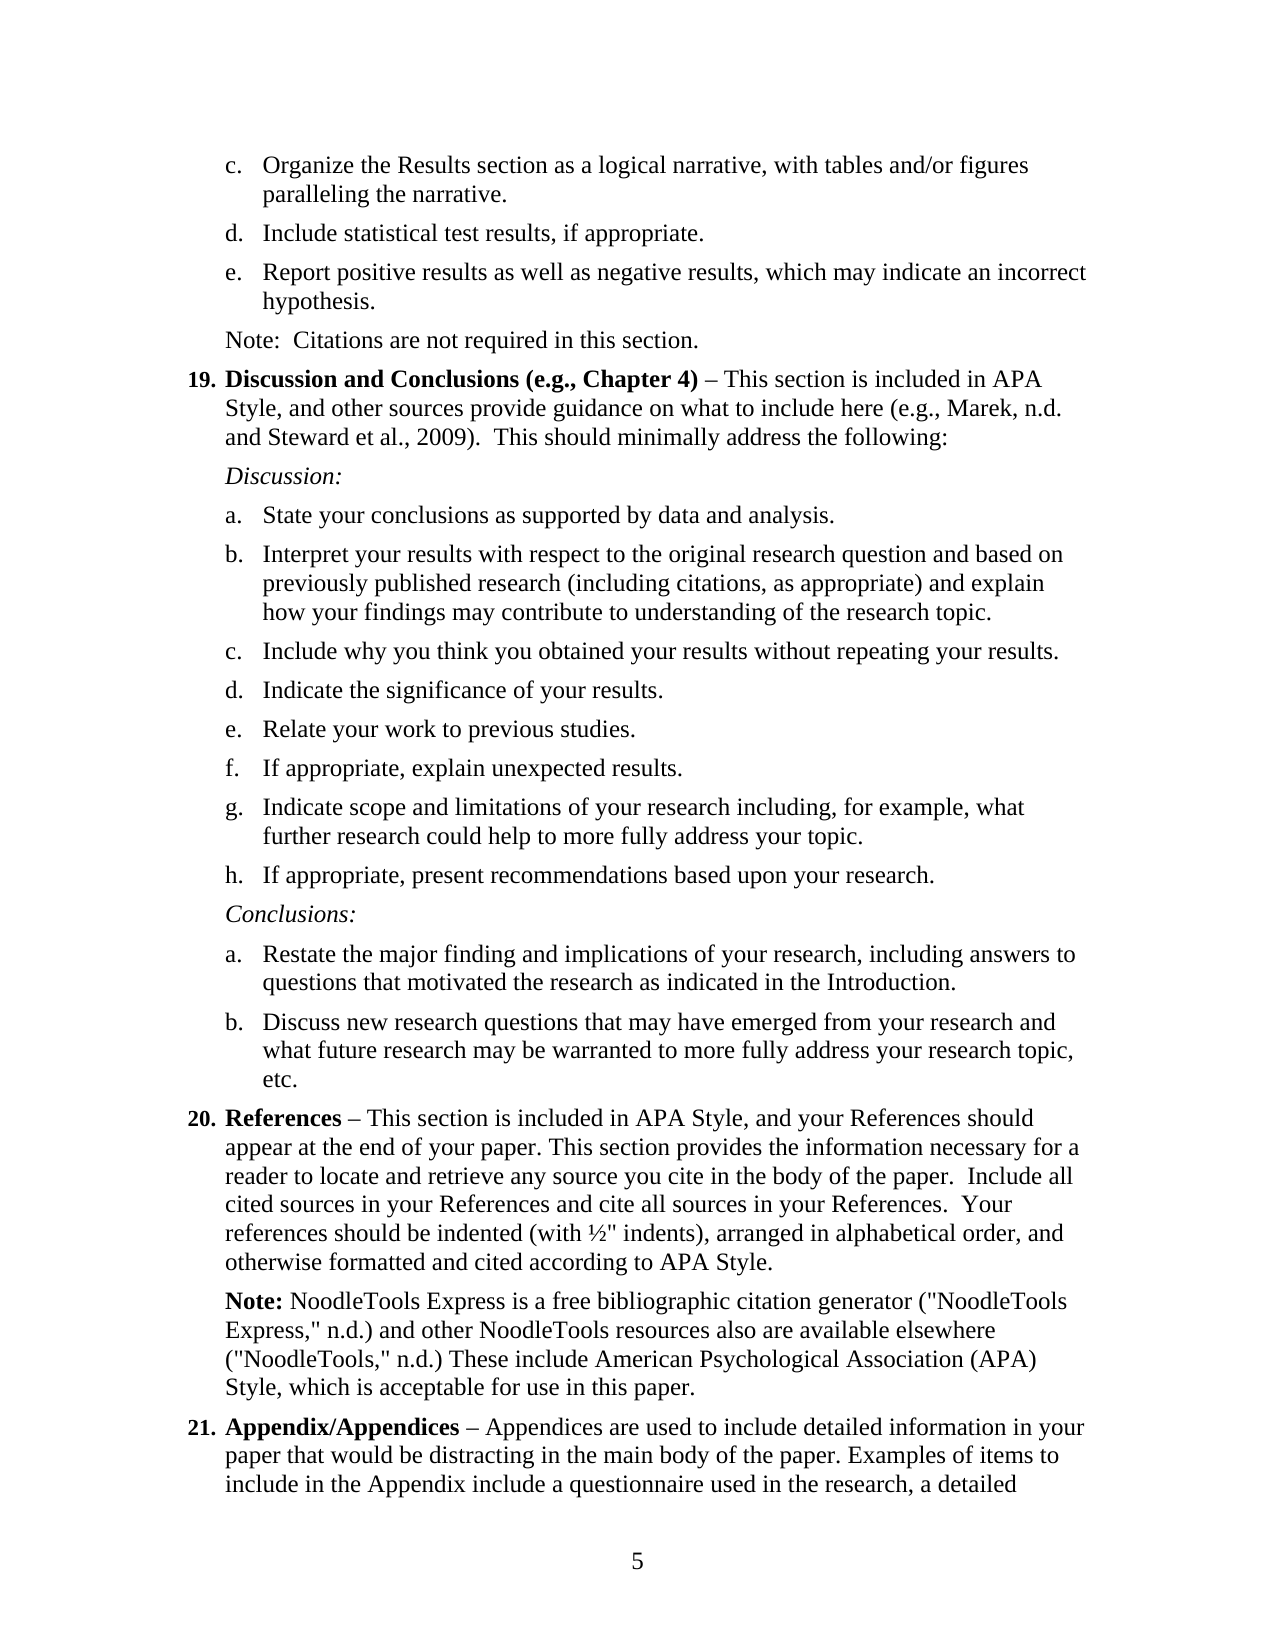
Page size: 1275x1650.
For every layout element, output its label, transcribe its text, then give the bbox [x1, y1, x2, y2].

text d. Indicate the significance of your results. [225, 675, 1087, 704]
text c. Include why you think you obtained your results without repeating your results. [225, 636, 1087, 664]
text h. If appropriate, present recommendations based upon your research. [225, 860, 1087, 889]
text Conclusions: [225, 899, 1087, 928]
text Note: Citations are not required in this section. [225, 325, 1087, 354]
text a. State your conclusions as supported by data and analysis. [225, 500, 1087, 529]
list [187, 1412, 1087, 1498]
list References – This section is included in APA Style, and your References should appear at the end of your paper. This section provides the information necessary for a reader to locate and retrieve any source you cite in the body of the paper. Include all cited sources in your References and cite all sources in your References. Your references should be indented (with ½" indents), arranged in alphabetical order, and otherwise formatted and cited according to APA Style. [187, 1103, 1087, 1276]
text d. Include statistical test results, if appropriate. [225, 218, 1087, 247]
text c. Organize the Results section as a logical narrative, with tables and/or figures paralleling the narrative. [225, 150, 1087, 207]
text b. Interpret your results with respect to the original research question and based on previously published research (including citations, as appropriate) and explain how your findings may contribute to understanding of the research topic. [225, 539, 1087, 625]
text f. If appropriate, explain unexpected results. [225, 753, 1087, 782]
text Discussion: [225, 461, 1087, 489]
text g. Indicate scope and limitations of your research including, for example, what further research could help to more fully address your topic. [225, 792, 1087, 850]
text e. Relate your work to previous studies. [225, 714, 1087, 743]
list Discussion and Conclusions (e.g., Chapter 4) – This section is included in APA Style, and other sources provide guidance on what to include here (e.g., Marek, n.d. and Steward et al., 2009). This should minimally address the following: [187, 364, 1087, 450]
text Note: NoodleTools Express is a free bibliographic citation generator ("NoodleTools Express," n.d.) and other NoodleTools resources also are available elsewhere ("NoodleTools," n.d.) These include American Psychological Association (APA) Style, which is acceptable for use in this paper. [225, 1286, 1087, 1401]
text e. Report positive results as well as negative results, which may indicate an incorrect hypothesis. [225, 257, 1087, 314]
text b. Discuss new research questions that may have emerged from your research and what future research may be warranted to more fully address your research topic, etc. [225, 1007, 1087, 1093]
text a. Restate the major finding and implications of your research, including answers to questions that motivated the research as indicated in the Introduction. [225, 939, 1087, 996]
